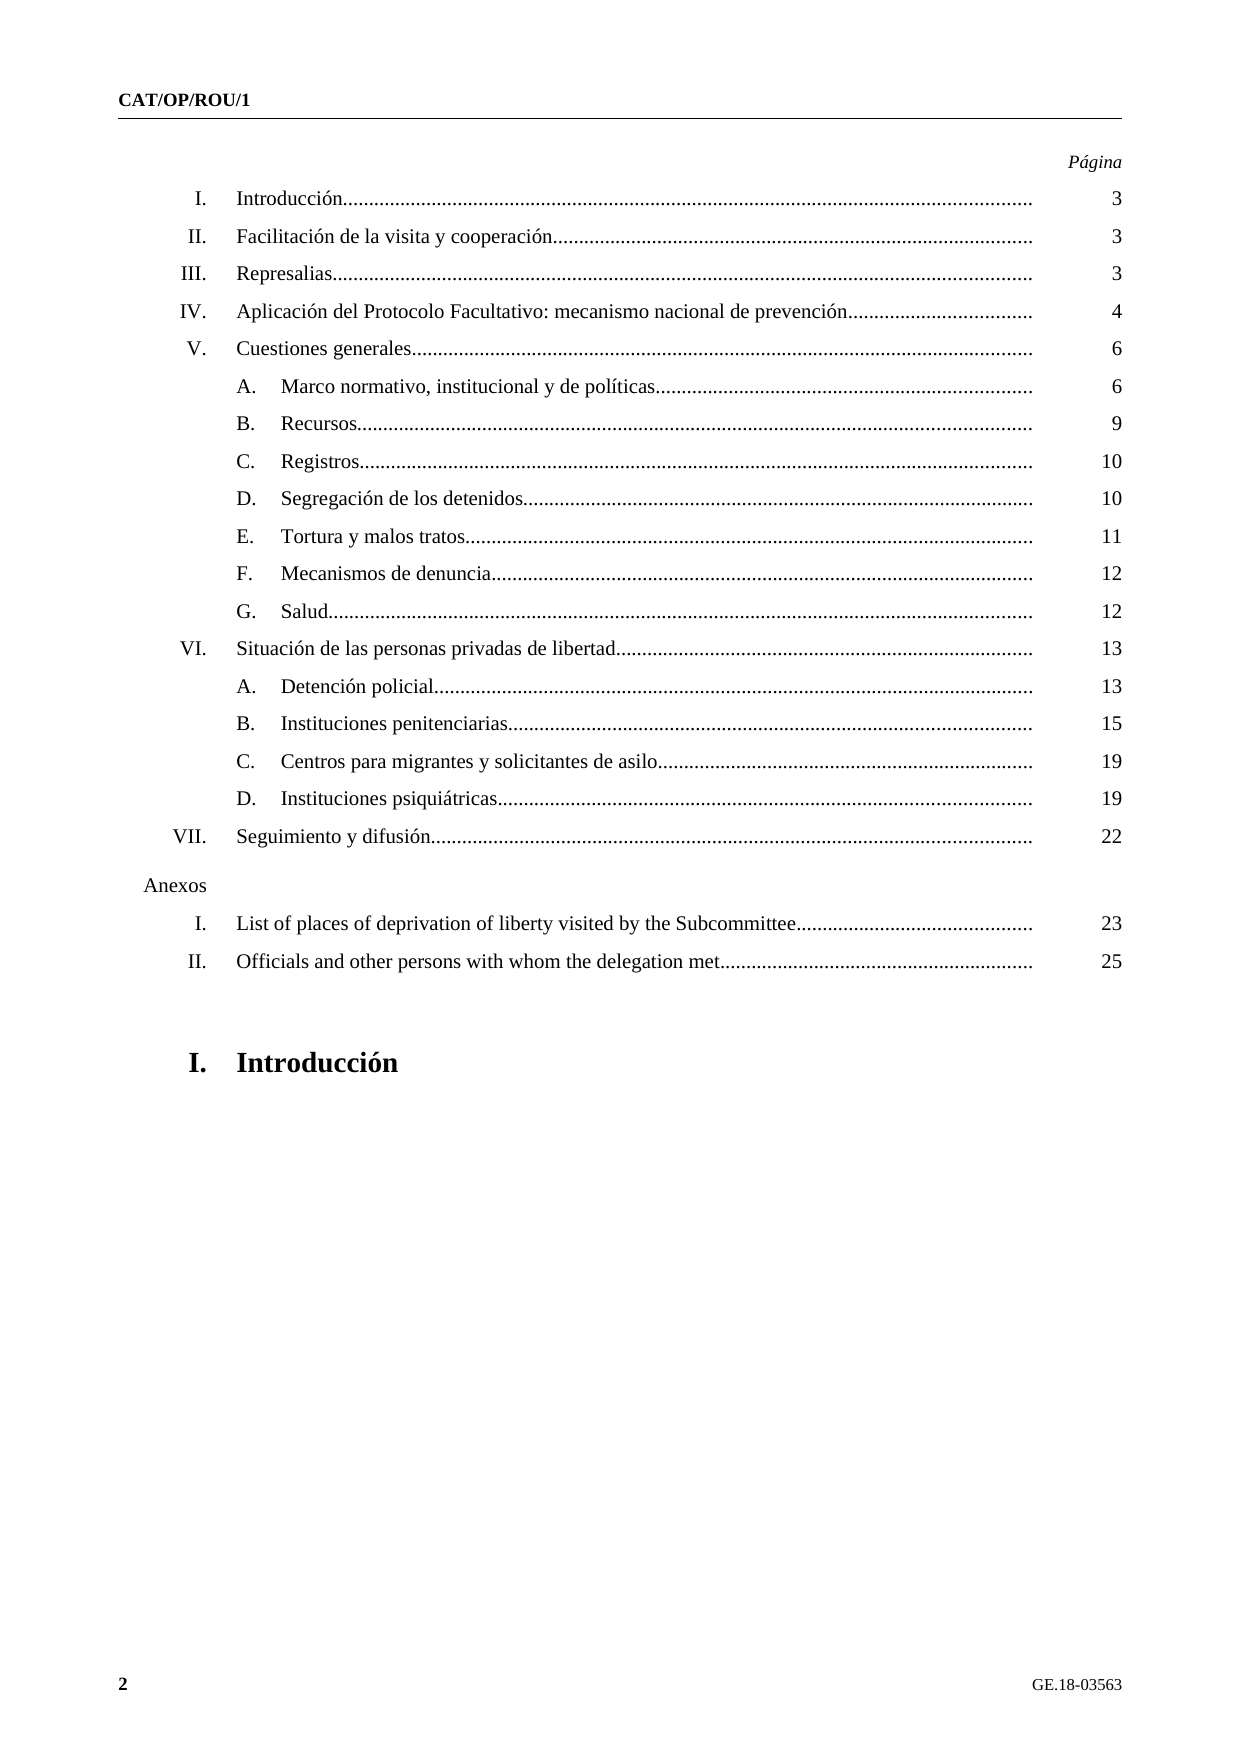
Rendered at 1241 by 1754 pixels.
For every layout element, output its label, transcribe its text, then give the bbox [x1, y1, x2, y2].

text B. Instituciones penitenciarias 15 [118, 710, 1122, 735]
text II. Officials and other persons with whom the delegation met 25 [118, 948, 1122, 973]
text C. Registros 10 [118, 448, 1122, 473]
text D. Instituciones psiquiátricas 19 [118, 785, 1122, 810]
text I. Introducción [118, 1048, 1004, 1079]
text B. Recursos 9 [118, 410, 1122, 435]
text II. Facilitación de la visita y cooperación 3 [118, 223, 1122, 248]
text I. Introducción 3 [118, 185, 1122, 210]
text Página [148, 148, 1122, 173]
text E. Tortura y malos tratos 11 [118, 523, 1122, 548]
text VI. Situación de las personas privadas de libertad 13 [118, 635, 1122, 660]
text G. Salud 12 [118, 598, 1122, 623]
text C. Centros para migrantes y solicitantes de asilo 19 [118, 748, 1122, 773]
text A. Detención policial 13 [118, 673, 1122, 698]
text D. Segregación de los detenidos 10 [118, 485, 1122, 510]
text I. List of places of deprivation of liberty visited by the Subcommittee 23 [118, 910, 1122, 935]
text III. Represalias 3 [118, 260, 1122, 285]
text Anexos [118, 873, 1004, 898]
text V. Cuestiones generales 6 [118, 335, 1122, 360]
text IV. Aplicación del Protocolo Facultativo: mecanismo nacional de prevención 4 [118, 298, 1122, 323]
text F. Mecanismos de denuncia 12 [118, 560, 1122, 585]
text A. Marco normativo, institucional y de políticas 6 [118, 373, 1122, 398]
text VII. Seguimiento y difusión 22 [118, 823, 1122, 848]
